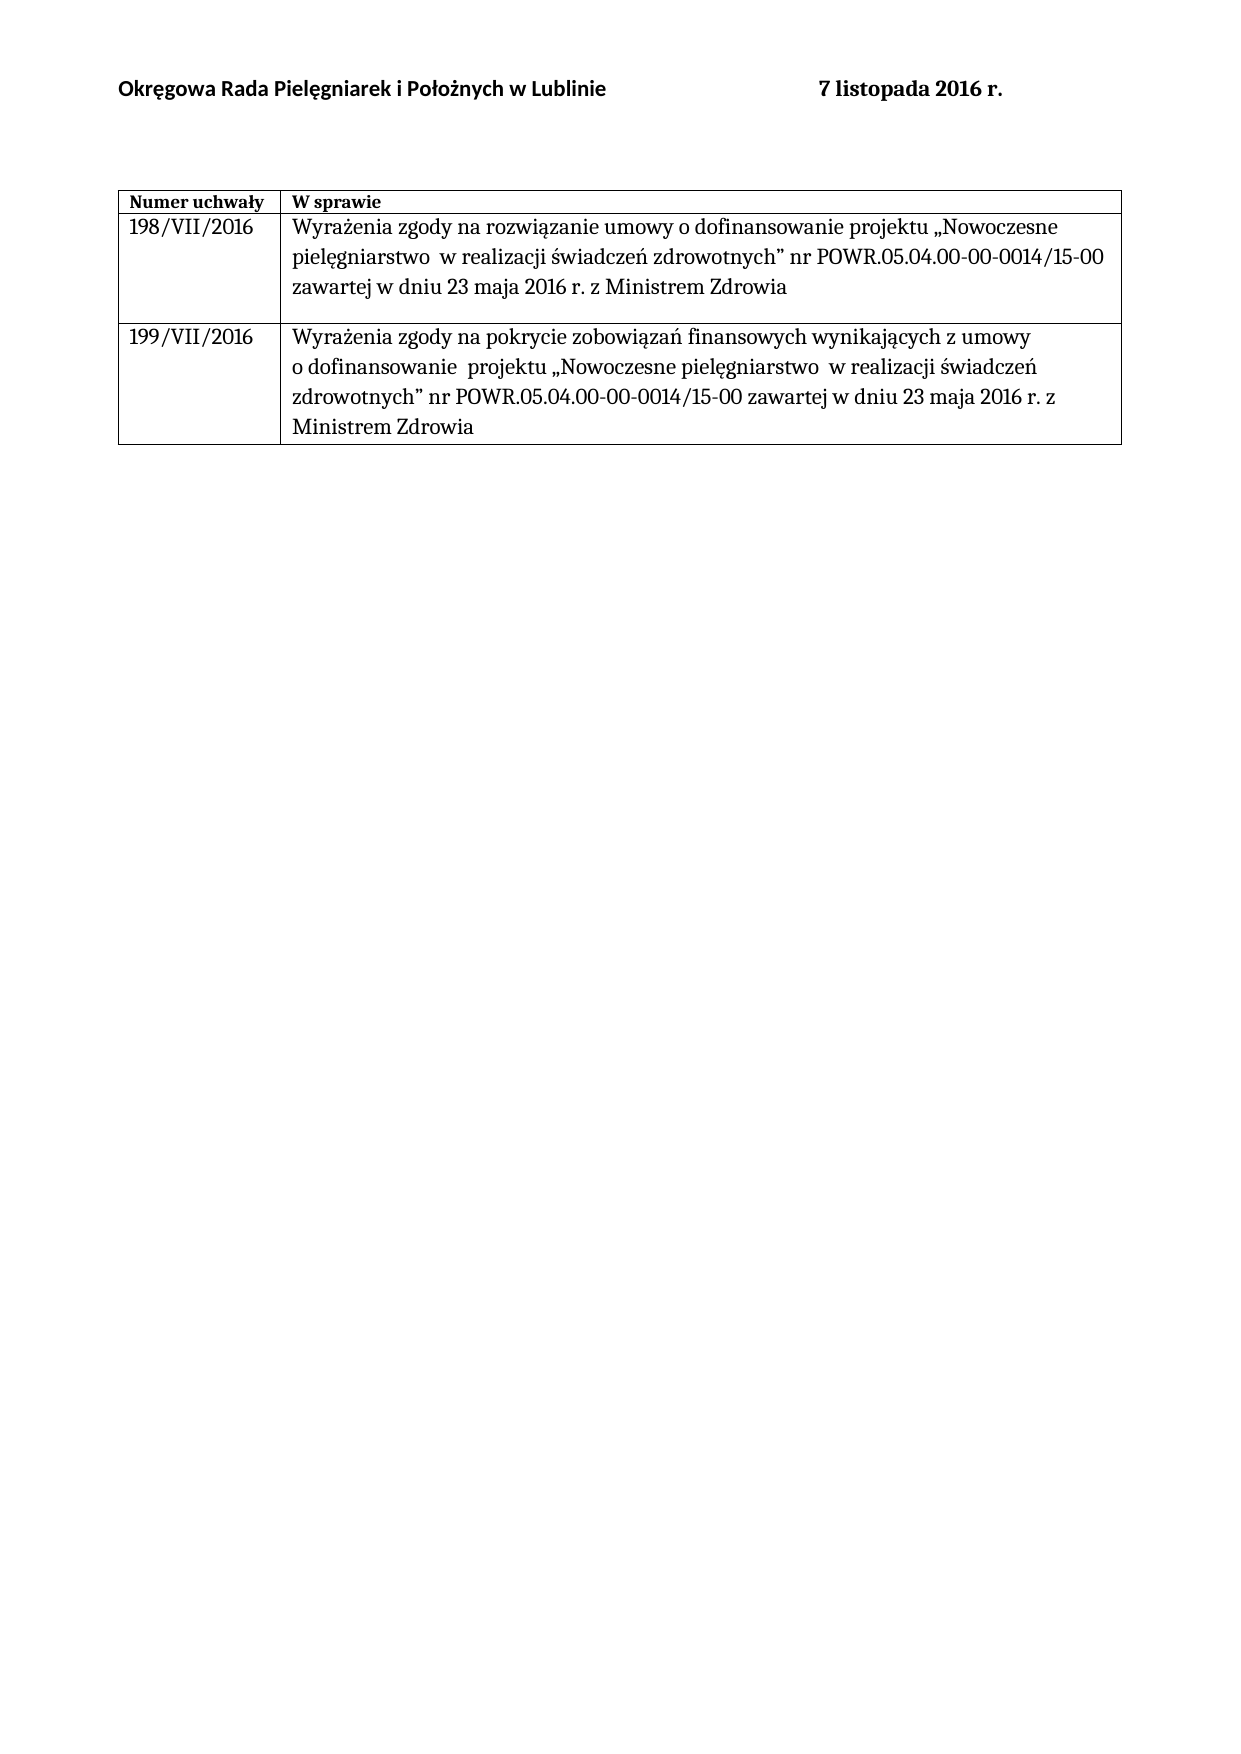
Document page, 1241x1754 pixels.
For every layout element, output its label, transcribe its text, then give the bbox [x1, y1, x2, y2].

table_header W sprawie [281, 191, 1121, 213]
table_cell 199/VII/2016 [119, 324, 280, 444]
table_header Numer uchwały [119, 191, 280, 213]
table_cell Wyrażenia zgody na rozwiązanie umowy o dofinansowanie projektu „Nowoczesne pielęgniarstwo w realizacji świadczeń zdrowotnych” nr POWR.05.04.00-00-0014/15-00 zawartej w dniu 23 maja 2016 r. z Ministrem Zdrowia [281, 214, 1121, 322]
table_cell Wyrażenia zgody na pokrycie zobowiązań finansowych wynikających z umowy o dofinansowanie projektu „Nowoczesne pielęgniarstwo w realizacji świadczeń zdrowotnych” nr POWR.05.04.00-00-0014/15-00 zawartej w dniu 23 maja 2016 r. z Ministrem Zdrowia [281, 324, 1121, 444]
table_cell 198/VII/2016 [119, 214, 280, 322]
